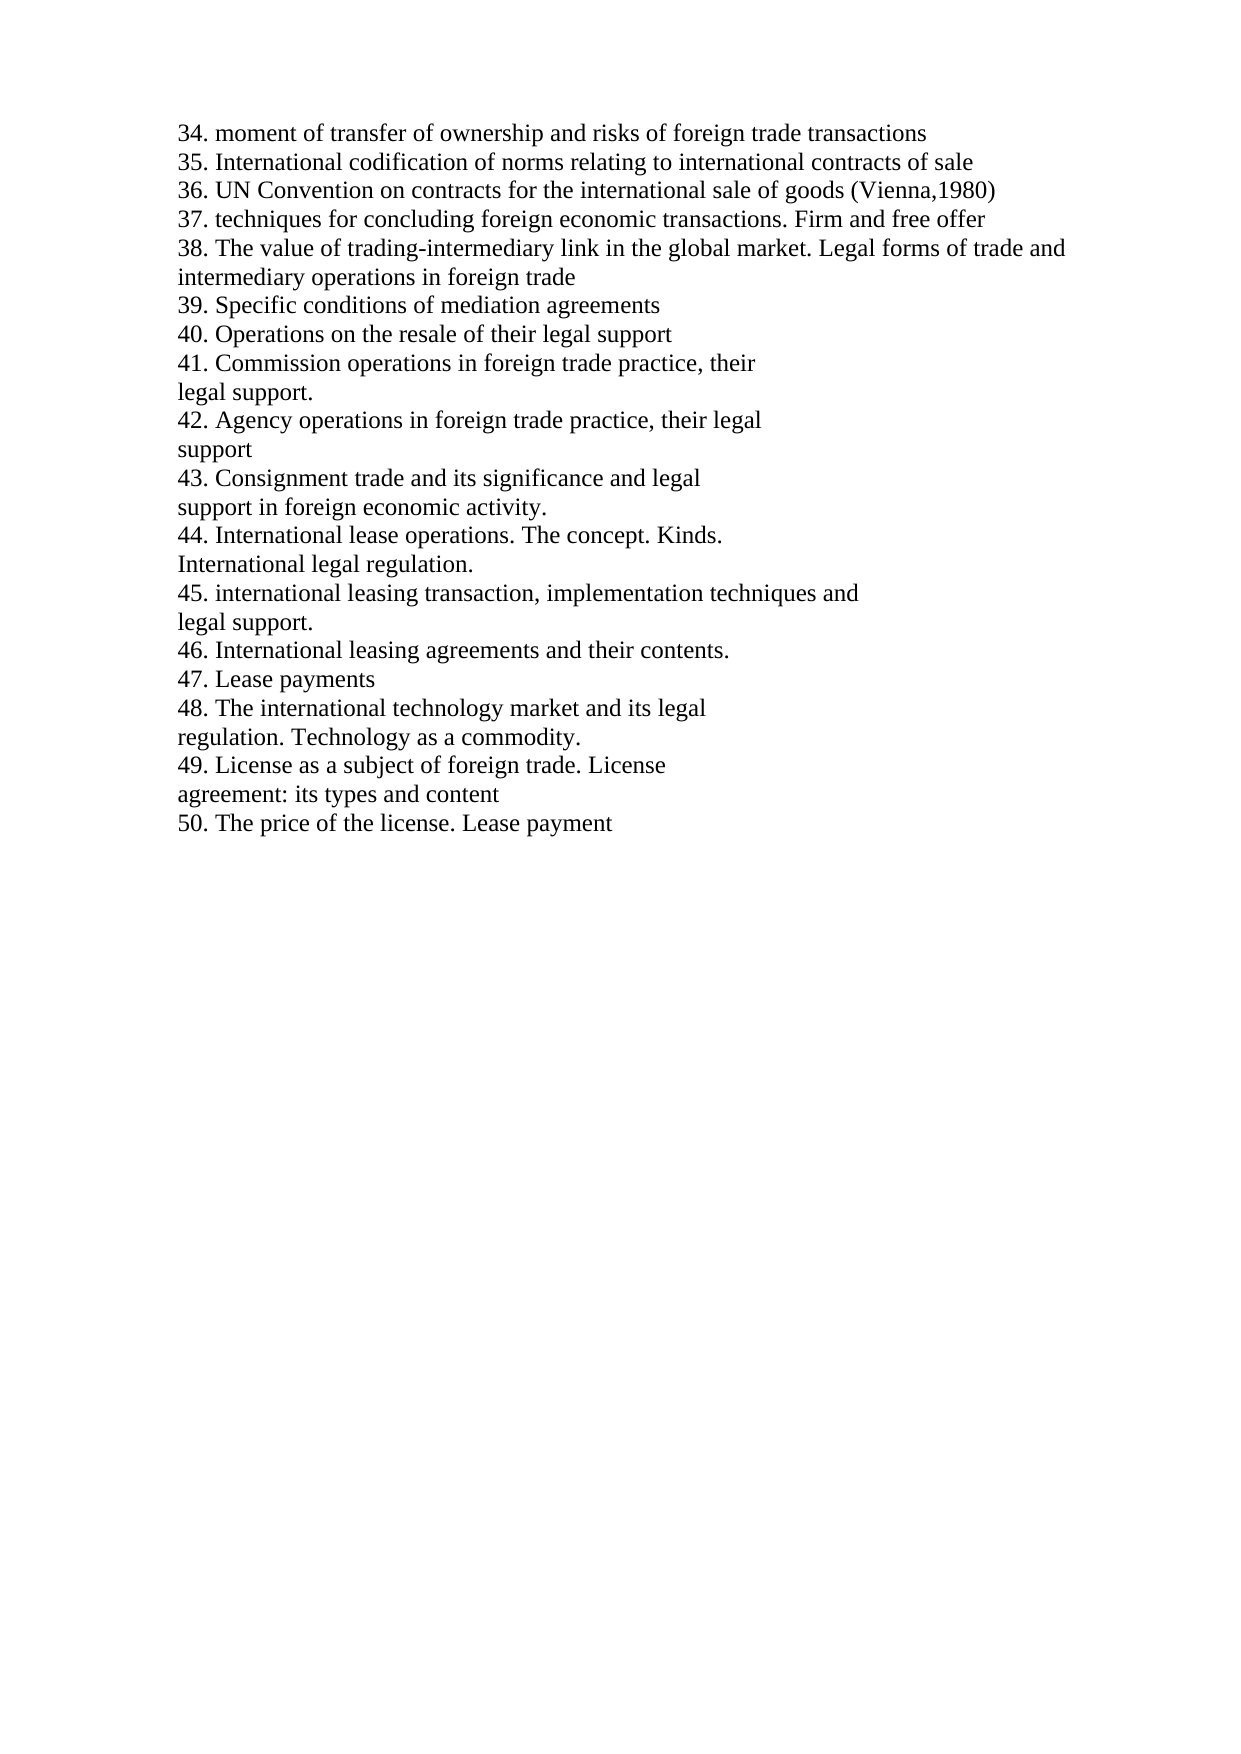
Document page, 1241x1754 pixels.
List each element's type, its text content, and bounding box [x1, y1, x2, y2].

text legal support. [177, 607, 1152, 636]
text 40. Operations on the resale of their legal support [177, 319, 1152, 348]
text support in foreign economic activity. [177, 492, 1152, 521]
text 34. moment of transfer of ownership and risks of foreign trade transactions [177, 118, 1152, 147]
text legal support. [177, 377, 1152, 406]
text support [177, 434, 1152, 463]
text 44. International lease operations. The concept. Kinds. [177, 521, 1152, 549]
text 42. Agency operations in foreign trade practice, their legal [177, 406, 1152, 434]
text 45. international leasing transaction, implementation techniques and [177, 578, 1152, 607]
text 39. Specific conditions of mediation agreements [177, 291, 1152, 319]
text 48. The international technology market and its legal [177, 693, 1152, 722]
text 41. Commission operations in foreign trade practice, their [177, 348, 1152, 377]
text 37. techniques for concluding foreign economic transactions. Firm and free offer [177, 204, 1152, 233]
text 47. Lease payments [177, 664, 1152, 693]
text 43. Consignment trade and its significance and legal [177, 463, 1152, 492]
text 46. International leasing agreements and their contents. [177, 636, 1152, 664]
text regulation. Technology as a commodity. [177, 722, 1152, 751]
text International legal regulation. [177, 549, 1152, 578]
text 36. UN Convention on contracts for the international sale of goods (Vienna,1980) [177, 176, 1152, 204]
text agreement: its types and content [177, 779, 1152, 808]
text 35. International codification of norms relating to international contracts of sale [177, 147, 1152, 176]
text 50. The price of the license. Lease payment [177, 808, 1152, 837]
text 38. The value of trading-intermediary link in the global market. Legal forms of trade and intermediary operations in foreign trade [177, 233, 1152, 291]
text 49. License as a subject of foreign trade. License [177, 751, 1152, 779]
